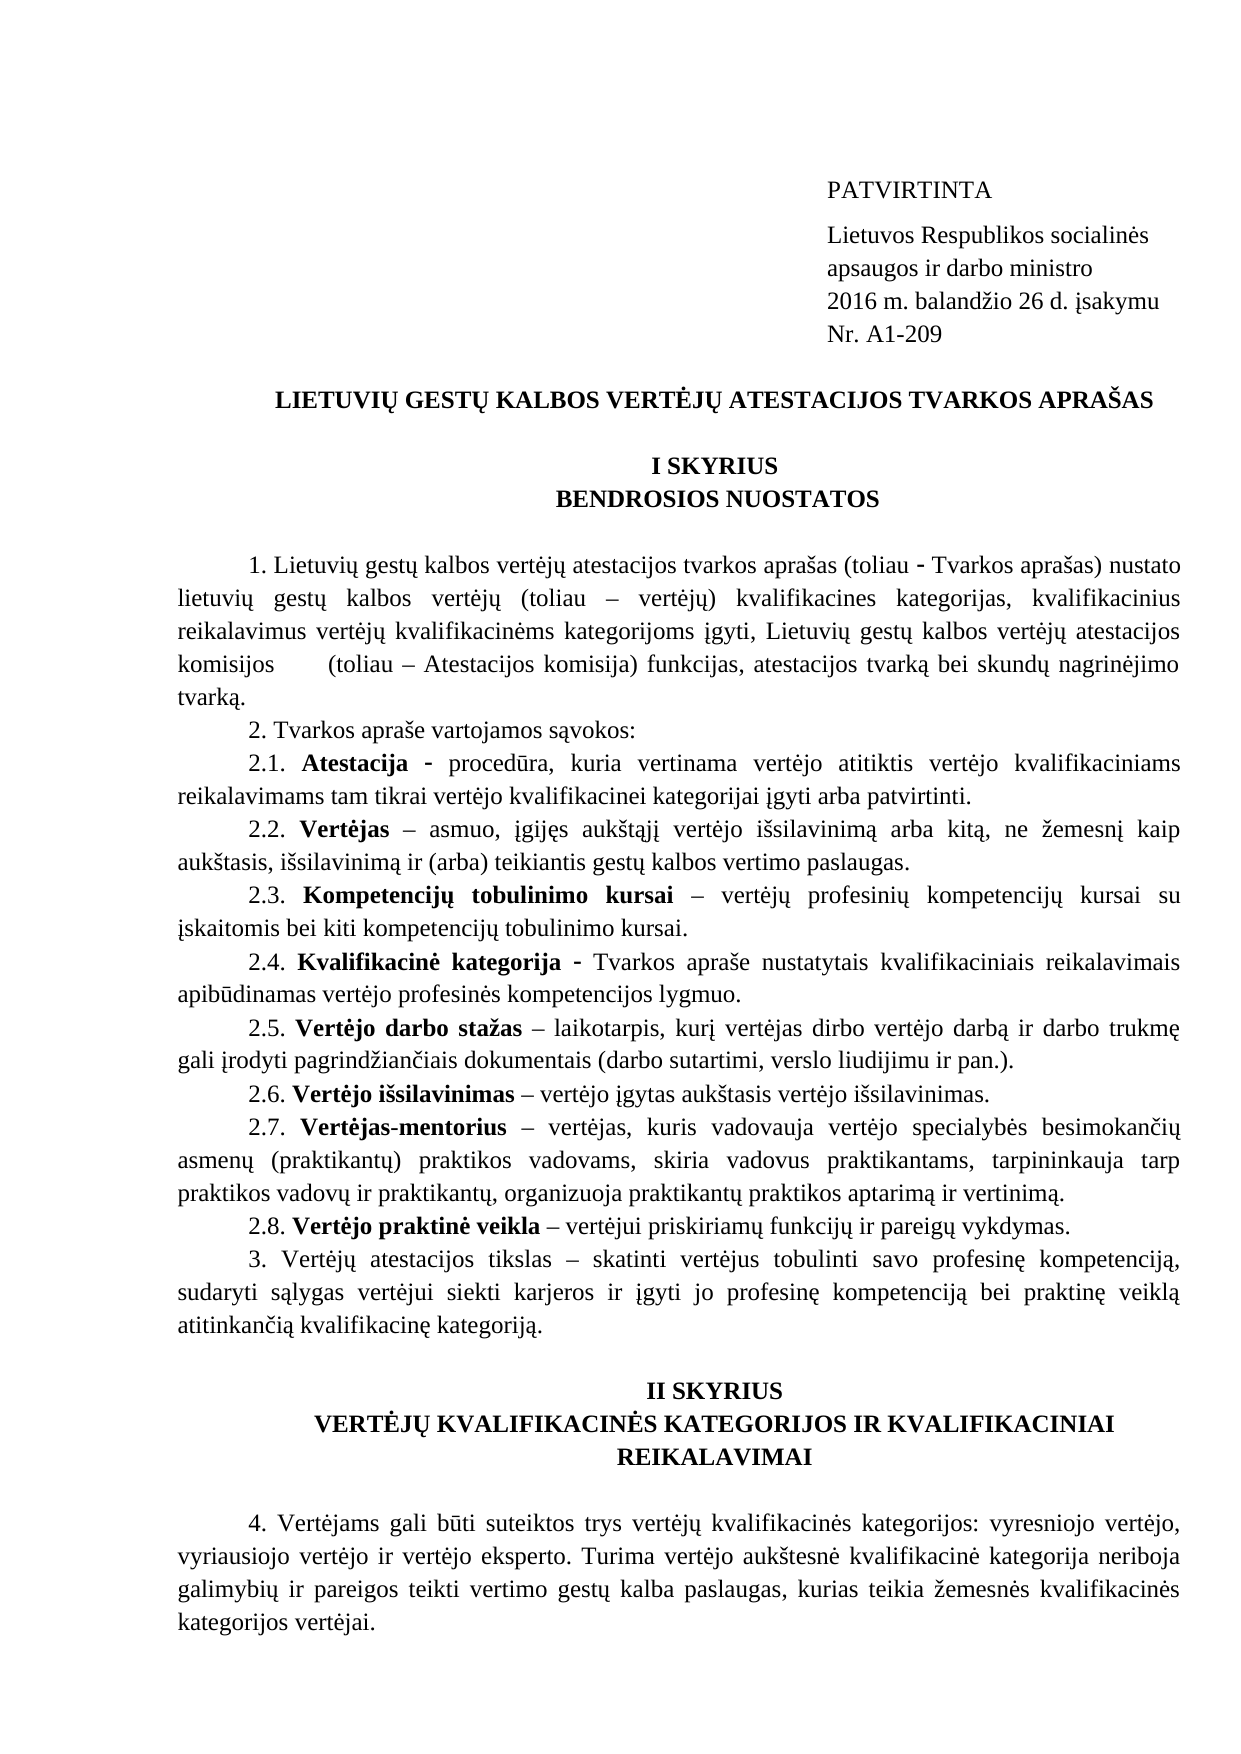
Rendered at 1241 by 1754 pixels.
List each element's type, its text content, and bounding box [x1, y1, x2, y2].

text 2.5. Vertėjo darbo stažas – laikotarpis, kurį vertėjas dirbo vertėjo darbą ir darbo trukmę gali įrodyti pagrindžiančiais dokumentais (darbo sutartimi, verslo liudijimu ir pan.). [177, 1013, 1181, 1074]
text I SKYRIUS [248, 451, 1181, 480]
text II SKYRIUS [248, 1376, 1181, 1404]
text 2.2. Vertėjas – asmuo, įgijęs aukštąjį vertėjo išsilavinimą arba kitą, ne žemesnį kaip aukštasis, išsilavinimą ir (arba) teikiantis gestų kalbos vertimo paslaugas. [177, 814, 1181, 876]
text 2.7. Vertėjas-mentorius – vertėjas, kuris vadovauja vertėjo specialybės besimokančių asmenų (praktikantų) praktikos vadovams, skiria vadovus praktikantams, tarpininkauja tarp praktikos vadovų ir praktikantų, organizuoja praktikantų praktikos aptarimą ir vertinimą. [177, 1112, 1181, 1206]
text 2.1. Atestacija procedūra, kuria vertinama vertėjo atitiktis vertėjo kvalifikaciniams reikalavimams tam tikrai vertėjo kvalifikacinei kategorijai įgyti arba patvirtinti. [177, 748, 1181, 810]
text apsaugos ir darbo ministro 2016 m. balandžio 26 d. įsakymu Nr. A1-209 [827, 253, 1181, 348]
text Lietuvos Respublikos socialinės [827, 220, 1181, 249]
text 4. Vertėjams gali būti suteiktos trys vertėjų kvalifikacinės kategorijos: vyresniojo vertėjo, vyriausiojo vertėjo ir vertėjo eksperto. Turima vertėjo aukštesnė kvalifikacinė kategorija neriboja galimybių ir pareigos teikti vertimo gestų kalba paslaugas, kurias teikia žemesnės kvalifikacinės kategorijos vertėjai. [177, 1508, 1181, 1636]
text PATVIRTINTA [827, 175, 1181, 204]
text 2.4. Kvalifikacinė kategorija Tvarkos apraše nustatytais kvalifikaciniais reikalavimais apibūdinamas vertėjo profesinės kompetencijos lygmuo. [177, 947, 1181, 1008]
text LIETUVIŲ GESTŲ KALBOS VERTĖJŲ ATESTACIJOS TVARKOS APRAŠAS [248, 385, 1181, 414]
text 2. Tvarkos apraše vartojamos sąvokos: [177, 715, 1181, 744]
text 2.8. Vertėjo praktinė veikla – vertėjui priskiriamų funkcijų ir pareigų vykdymas. [177, 1211, 1181, 1239]
text 2.3. Kompetencijų tobulinimo kursai – vertėjų profesinių kompetencijų kursai su įskaitomis bei kiti kompetencijų tobulinimo kursai. [177, 881, 1181, 942]
text VERTĖJŲ KVALIFIKACINĖS KATEGORIJOS IR KVALIFIKACINIAI REIKALAVIMAI [248, 1409, 1181, 1471]
text 1. Lietuvių gestų kalbos vertėjų atestacijos tvarkos aprašas (toliau Tvarkos aprašas) nustato lietuvių gestų kalbos vertėjų (toliau – vertėjų) kvalifikacines kategorijas, kvalifikacinius reikalavimus vertėjų kvalifikacinėms kategorijoms įgyti, Lietuvių gestų kalbos vertėjų atestacijos komisijos (toliau – Atestacijos komisija) funkcijas, atestacijos tvarką bei skundų nagrinėjimo tvarką. [177, 550, 1181, 711]
text 3. Vertėjų atestacijos tikslas – skatinti vertėjus tobulinti savo profesinę kompetenciją, sudaryti sąlygas vertėjui siekti karjeros ir įgyti jo profesinę kompetenciją bei praktinę veiklą atitinkančią kvalifikacinę kategoriją. [177, 1244, 1181, 1338]
text BENDROSIOS NUOSTATOS [248, 484, 1181, 513]
text 2.6. Vertėjo išsilavinimas – vertėjo įgytas aukštasis vertėjo išsilavinimas. [177, 1079, 1181, 1107]
